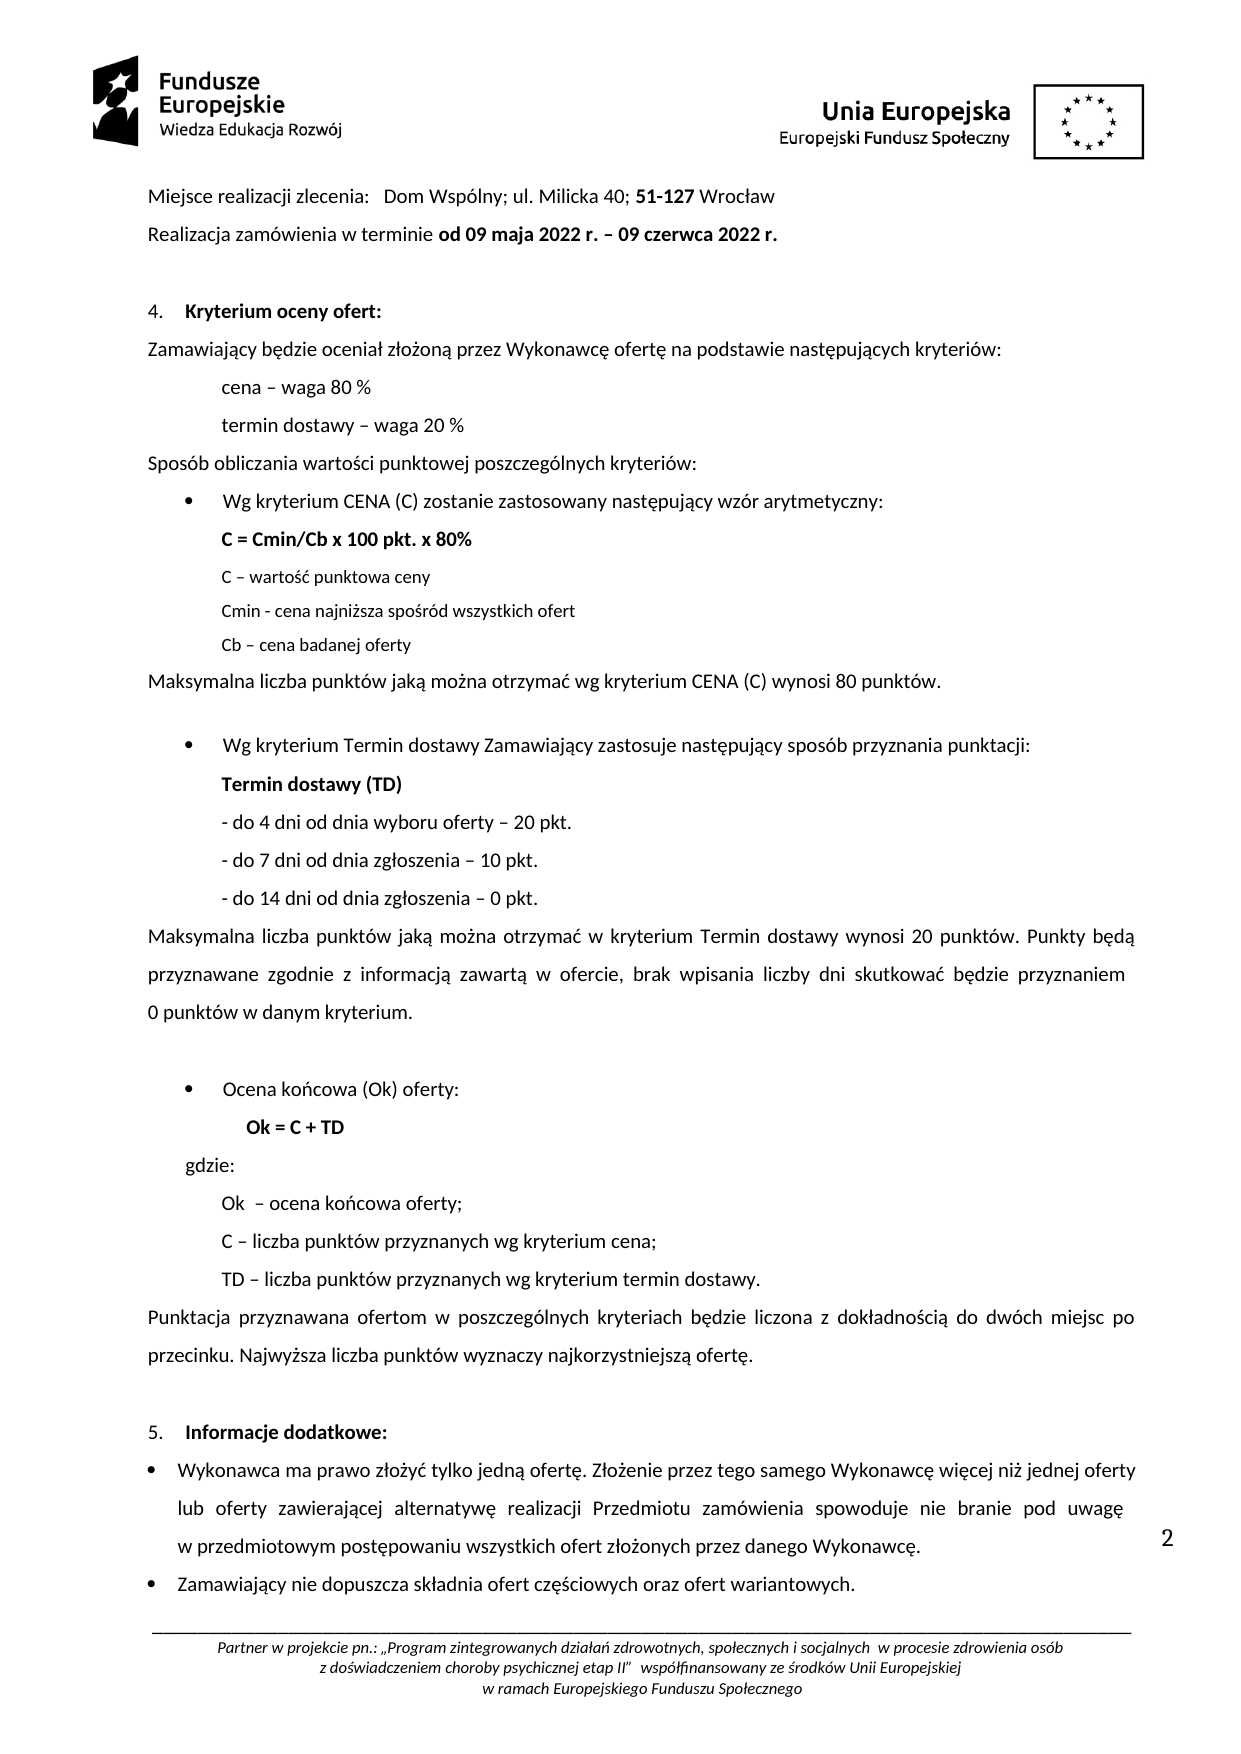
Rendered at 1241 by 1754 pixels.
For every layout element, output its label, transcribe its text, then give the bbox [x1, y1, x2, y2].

text Sposób obliczania wartości punktowej poszczególnych kryteriów: [148, 450, 1137, 476]
list Informacje dodatkowe: [148, 1419, 1137, 1444]
text Ok – ocena końcowa oferty; [185, 1190, 1137, 1216]
text Maksymalna liczba punktów jaką można otrzymać wg kryterium CENA (C) wynosi 80 punktów. [148, 668, 1137, 693]
text Punktacja przyznawana ofertom w poszczególnych kryteriach będzie liczona z dokładnością do dwóch miejsc po przecinku. Najwyższa liczba punktów wyznaczy najkorzystniejszą ofertę. [148, 1304, 1137, 1368]
text Ok = C + TD [185, 1114, 1137, 1139]
text C = Cmin/Cb x 100 pkt. x 80% [148, 527, 1137, 552]
text Termin dostawy (TD) [148, 771, 1137, 796]
list Wg kryterium Termin dostawy Zamawiający zastosuje następujący sposób przyznania punktacji: [185, 733, 1137, 758]
text Realizacja zamówienia w terminie od 09 maja 2022 r. – 09 czerwca 2022 r. [148, 222, 1137, 247]
text Maksymalna liczba punktów jaką można otrzymać w kryterium Termin dostawy wynosi 20 punktów. Punkty będą przyznawane zgodnie z informacją zawartą w ofercie, brak wpisania liczby dni skutkować będzie przyznaniem 0 punktów w danym kryterium. [148, 923, 1137, 1025]
text C – liczba punktów przyznanych wg kryterium cena; [185, 1228, 1137, 1254]
text cena – waga 80 % [148, 374, 1137, 399]
text gdzie: [185, 1152, 1137, 1177]
text Cb – cena badanej oferty [221, 633, 1137, 656]
text termin dostawy – waga 20 % [148, 412, 1137, 438]
list Wg kryterium CENA (C) zostanie zastosowany następujący wzór arytmetyczny: [185, 488, 1137, 514]
list Kryterium oceny ofert: [148, 298, 1137, 323]
text - do 7 dni od dnia zgłoszenia – 10 pkt. [221, 847, 1137, 872]
picture [754, 59, 1167, 184]
text Miejsce realizacji zlecenia: Dom Wspólny; ul. Milicka 40; 51-127 Wrocław [148, 183, 1137, 209]
text Zamawiający będzie oceniał złożoną przez Wykonawcę ofertę na podstawie następujących kryteriów: [148, 336, 1137, 361]
list Wykonawca ma prawo złożyć tylko jedną ofertę. Złożenie przez tego samego Wykonawcę więcej niż jednej oferty lub oferty zawierającej alternatywę realizacji Przedmiotu zamówienia spowoduje nie branie pod uwagę w przedmiotowym postępowaniu wszystkich ofert złożonych przez danego Wykonawcę. [148, 1457, 1137, 1559]
list Ocena końcowa (Ok) oferty: [185, 1076, 1137, 1101]
list Zamawiający nie dopuszcza składnia ofert częściowych oraz ofert wariantowych. [148, 1571, 1137, 1597]
text Cmin - cena najniższa spośród wszystkich ofert [221, 599, 1137, 622]
picture [71, 33, 363, 168]
text TD – liczba punktów przyznanych wg kryterium termin dostawy. [185, 1266, 1137, 1292]
text C – wartość punktowa ceny [221, 565, 1137, 588]
text - do 4 dni od dnia wyboru oferty – 20 pkt. [221, 809, 1137, 834]
text - do 14 dni od dnia zgłoszenia – 0 pkt. [221, 885, 1137, 911]
